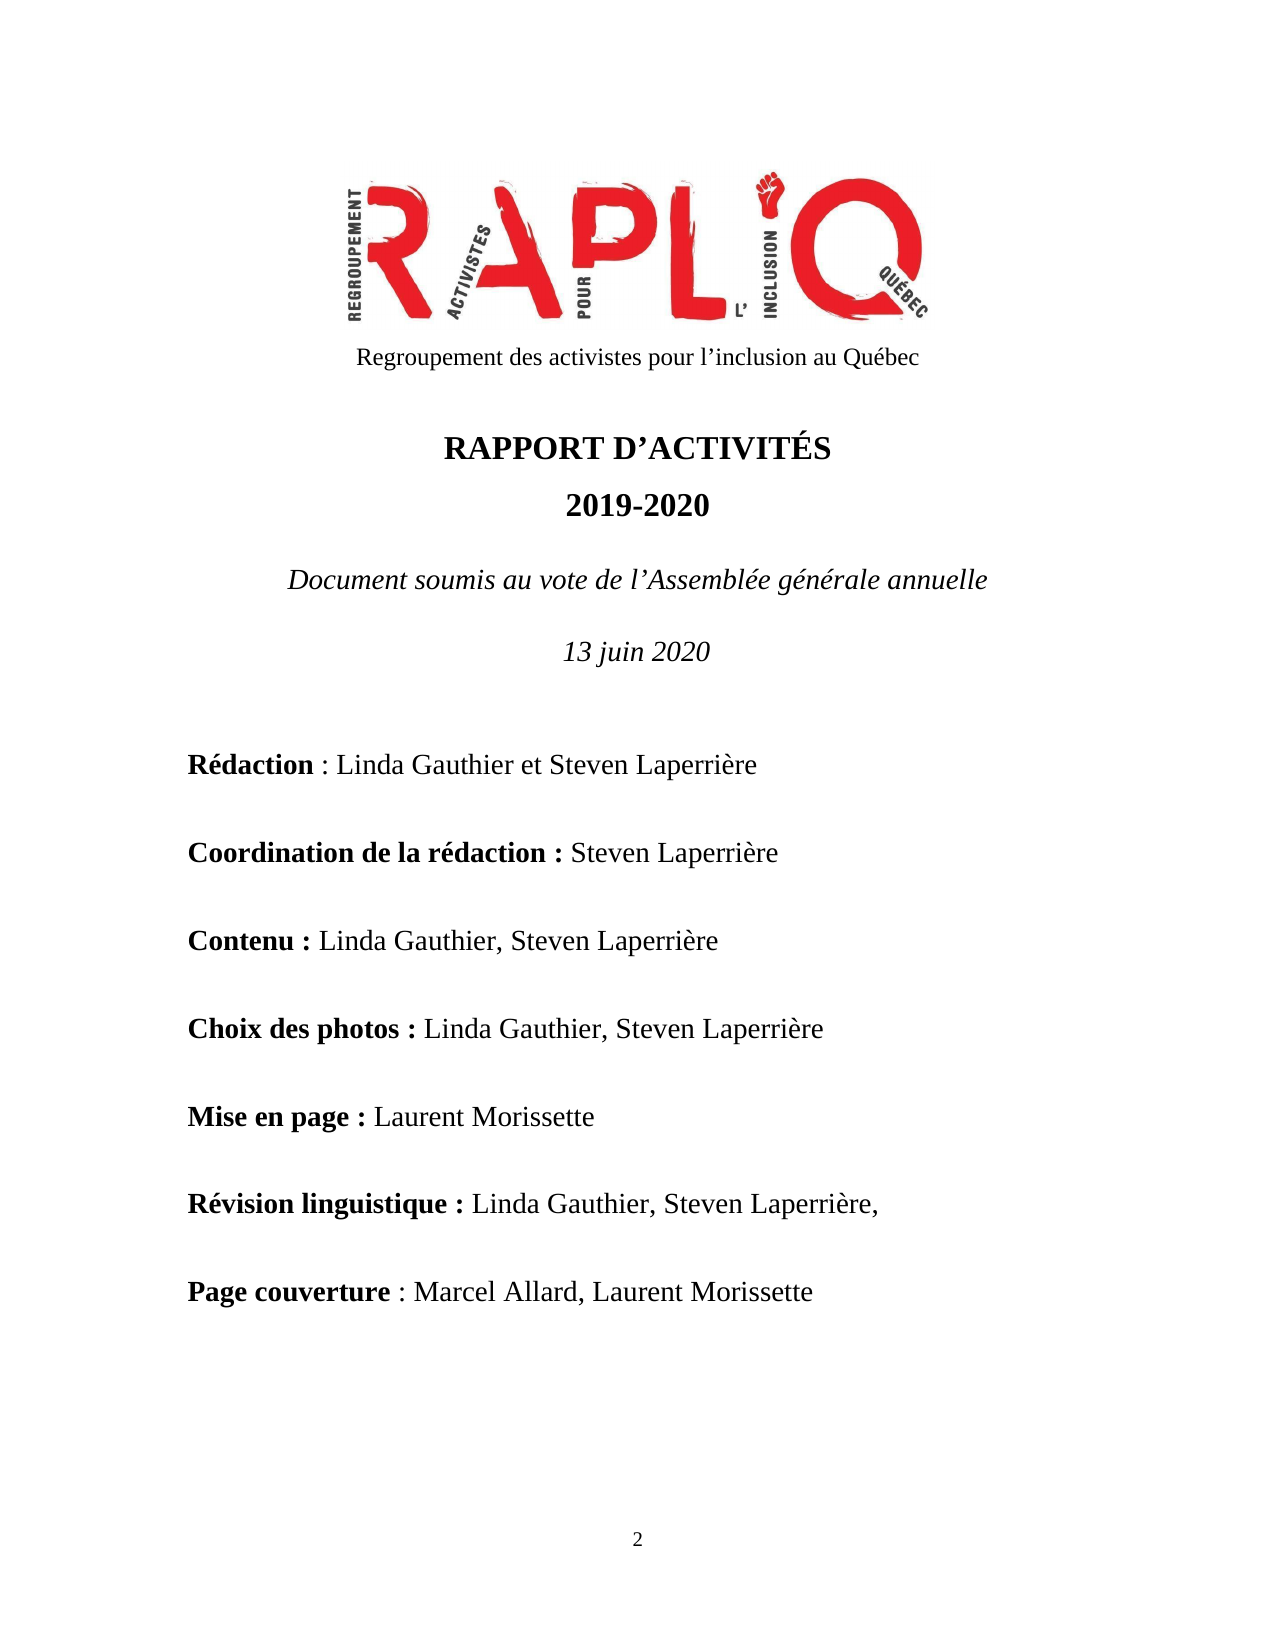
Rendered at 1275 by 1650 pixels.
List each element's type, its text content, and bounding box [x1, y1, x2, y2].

text Choix des photos : Linda Gauthier, Steven Laperrière [187, 1011, 1088, 1044]
text Document soumis au vote de l’Assemblée générale annuelle [187, 562, 1088, 596]
picture [340, 161, 935, 330]
text Page couverture : Marcel Allard, Laurent Morissette [187, 1274, 1088, 1308]
text RAPPORT D’ACTIVITÉS [187, 428, 1088, 467]
text Révision linguistique : Linda Gauthier, Steven Laperrière, [187, 1186, 1088, 1220]
text Contenu : Linda Gauthier, Steven Laperrière [187, 923, 1088, 957]
text Mise en page : Laurent Morissette [187, 1099, 1088, 1132]
text 13 juin 2020 [187, 634, 1088, 668]
text Rédaction : Linda Gauthier et Steven Laperrière [187, 747, 1088, 781]
text Regroupement des activistes pour l’inclusion au Québec [187, 342, 1088, 371]
text Coordination de la rédaction : Steven Laperrière [187, 835, 1088, 869]
text 2019-2020 [187, 486, 1088, 524]
